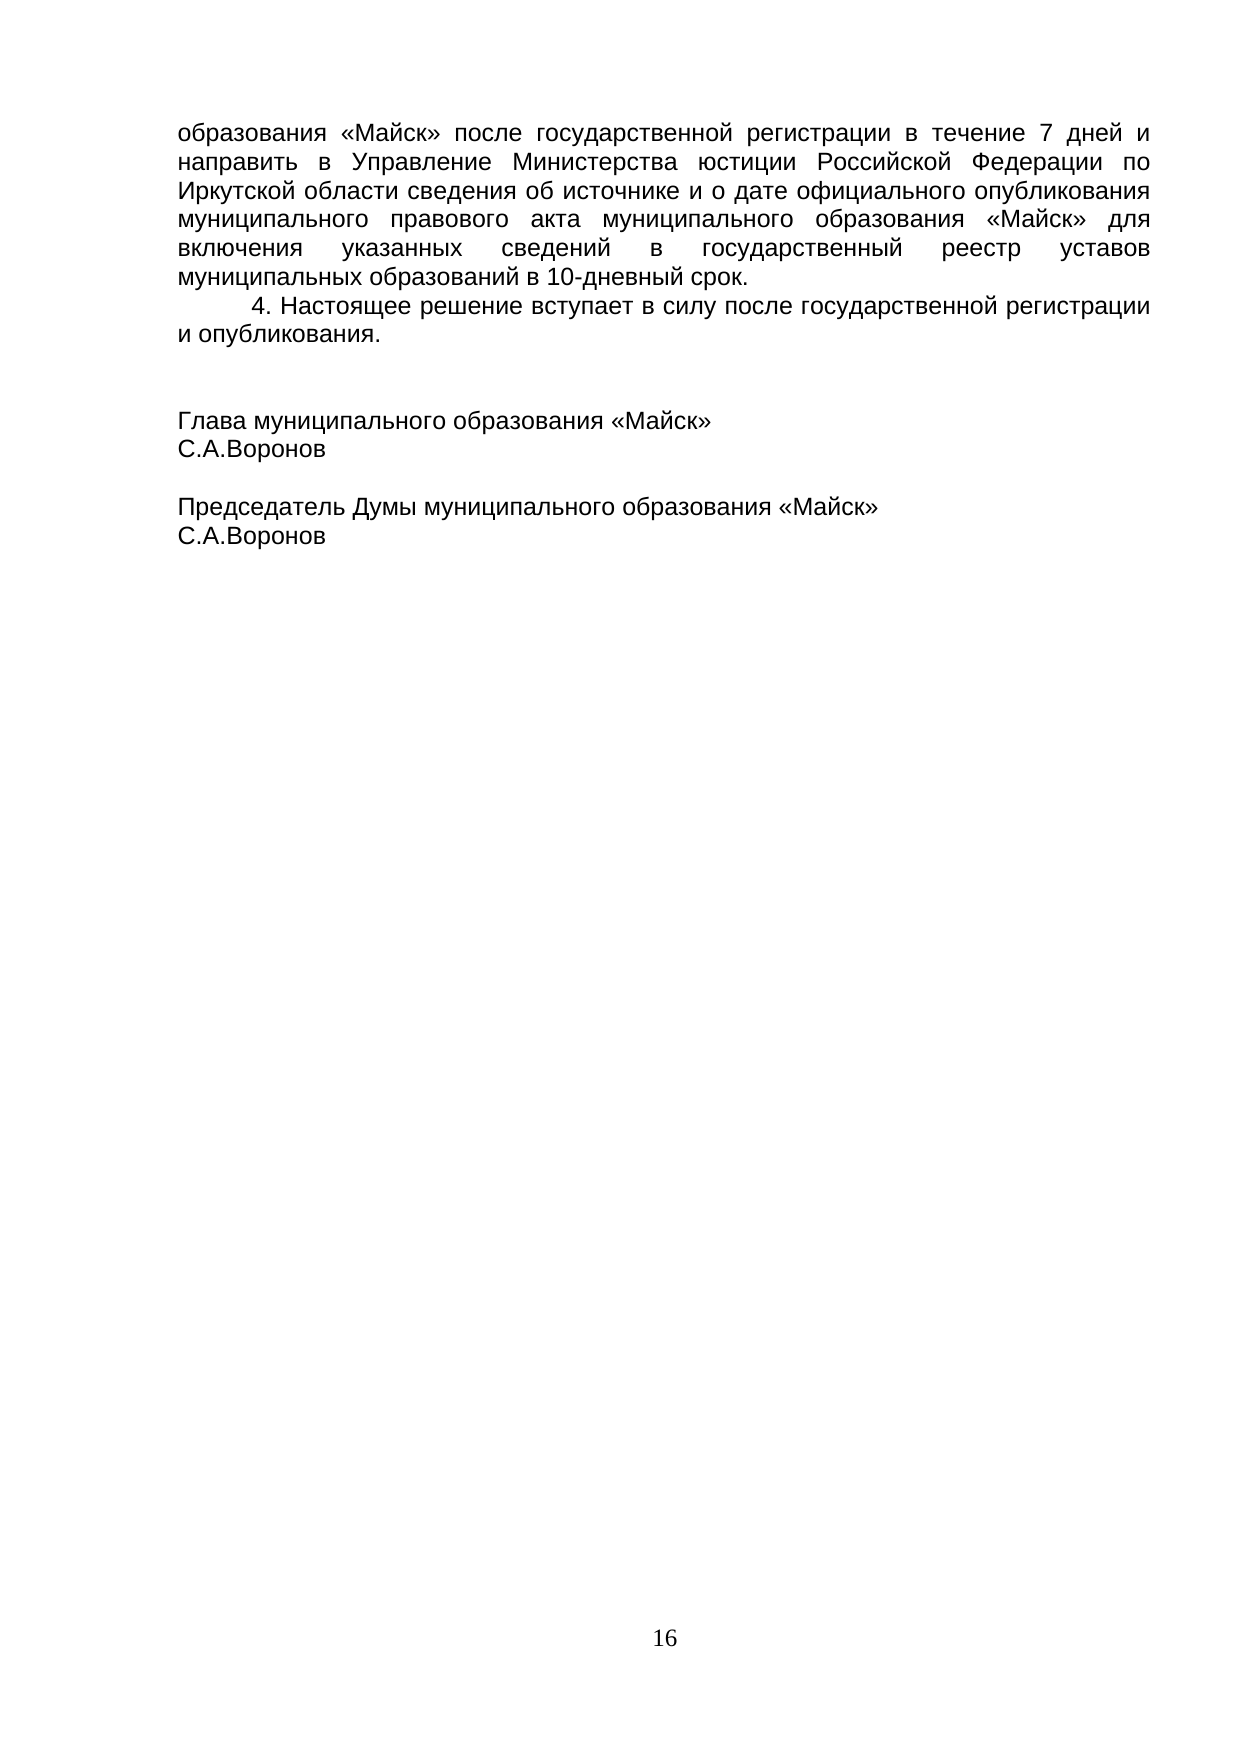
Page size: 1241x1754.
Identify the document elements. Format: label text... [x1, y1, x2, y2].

text Председатель Думы муниципального образования «Майск» [177, 492, 1152, 521]
text С.А.Воронов [177, 521, 1152, 549]
text С.А.Воронов [177, 434, 1152, 463]
text Глава муниципального образования «Майск» [177, 406, 1152, 434]
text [177, 118, 1152, 291]
text 4. Настоящее решение вступает в силу после государственной регистрации и опубликования. [177, 291, 1152, 348]
